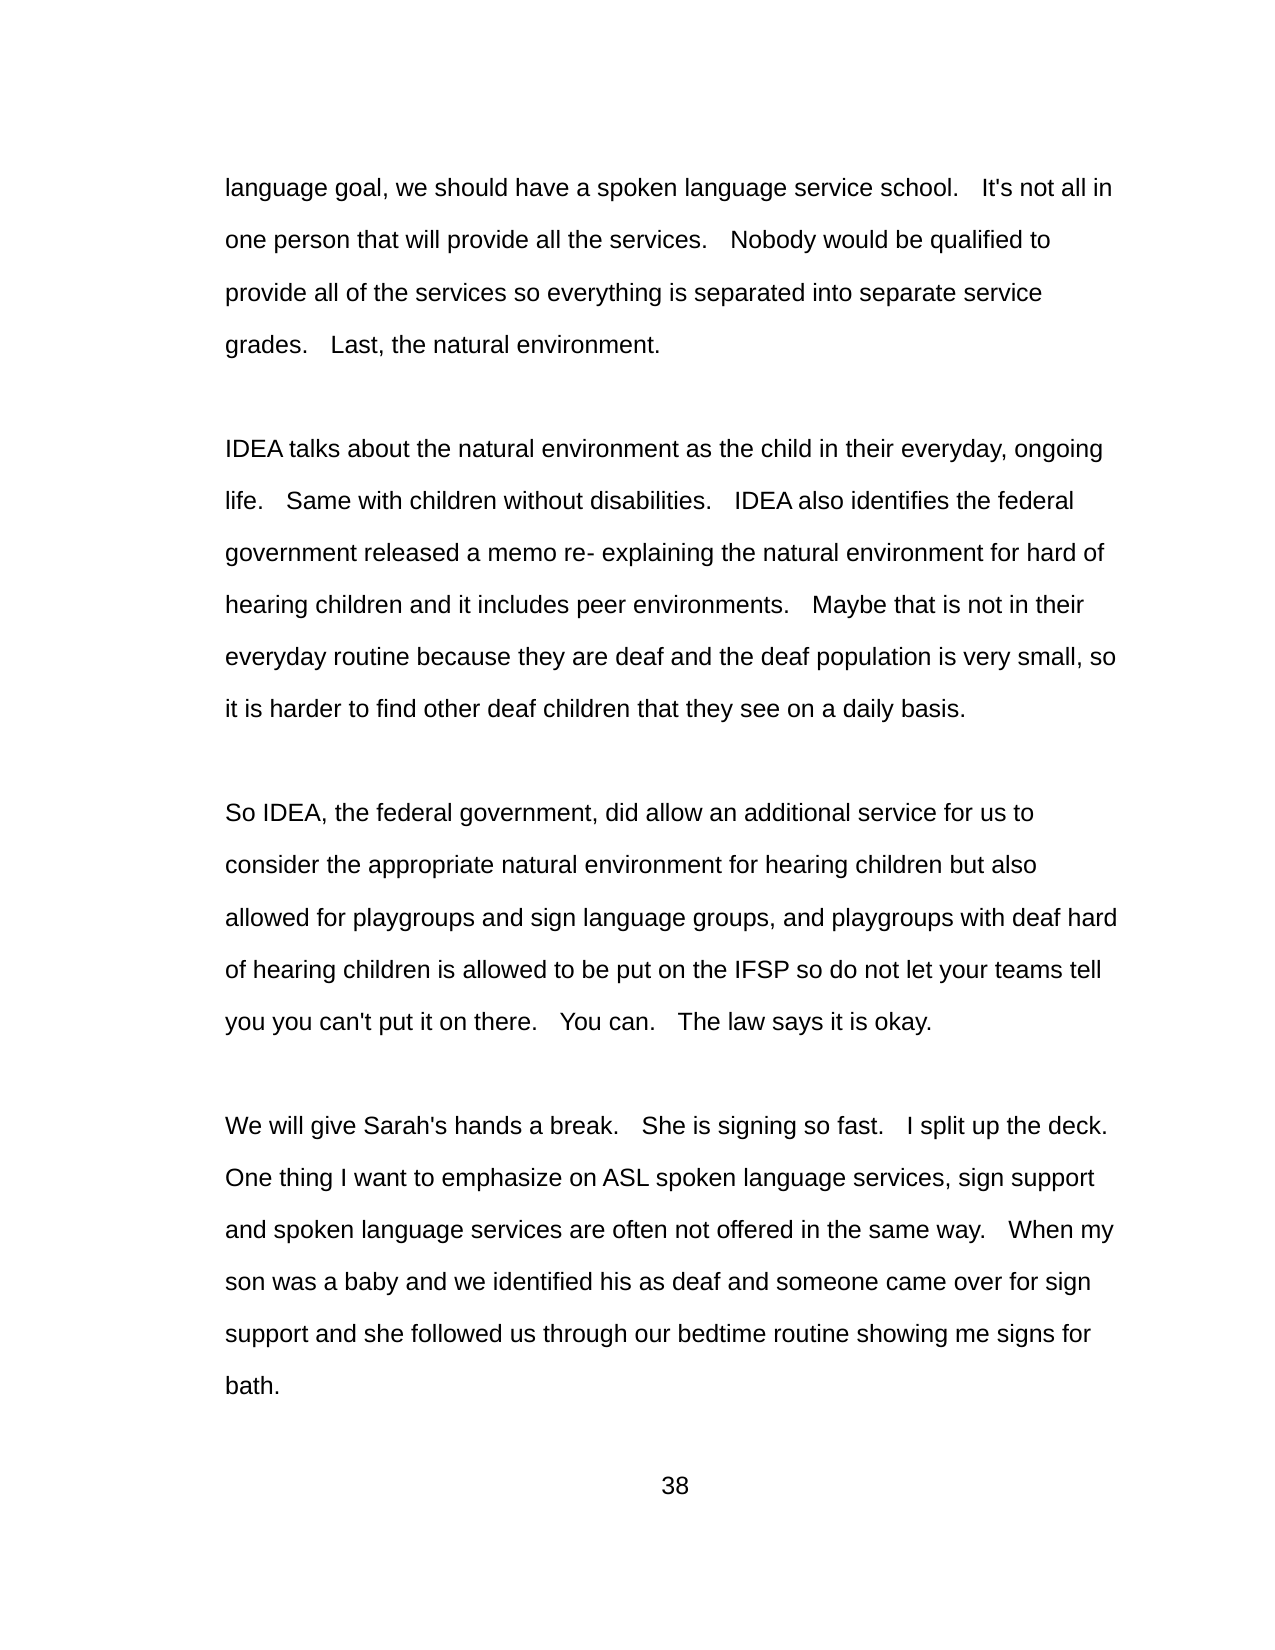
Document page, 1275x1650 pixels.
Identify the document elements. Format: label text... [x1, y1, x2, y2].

text We will give Sarah's hands a break. She is signing so fast. I split up the deck. One thing I want to emphasize on ASL spoken language services, sign support and spoken language services are often not offered in the same way. When my son was a baby and we identified his as deaf and someone came over for sign support and she followed us through our bedtime routine showing me signs for bath. [225, 1087, 1125, 1400]
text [225, 150, 1125, 358]
text So IDEA, the federal government, did allow an additional service for us to consider the appropriate natural environment for hearing children but also allowed for playgroups and sign language groups, and playgroups with deaf hard of hearing children is allowed to be put on the IFSP so do not let your teams tell you you can't put it on there. You can. The law says it is okay. [225, 775, 1125, 1035]
text IDEA talks about the natural environment as the child in their everyday, ongoing life. Same with children without disabilities. IDEA also identifies the federal government released a memo re- explaining the natural environment for hard of hearing children and it includes peer environments. Maybe that is not in their everyday routine because they are deaf and the deaf population is very small, so it is harder to find other deaf children that they see on a daily basis. [225, 410, 1125, 723]
